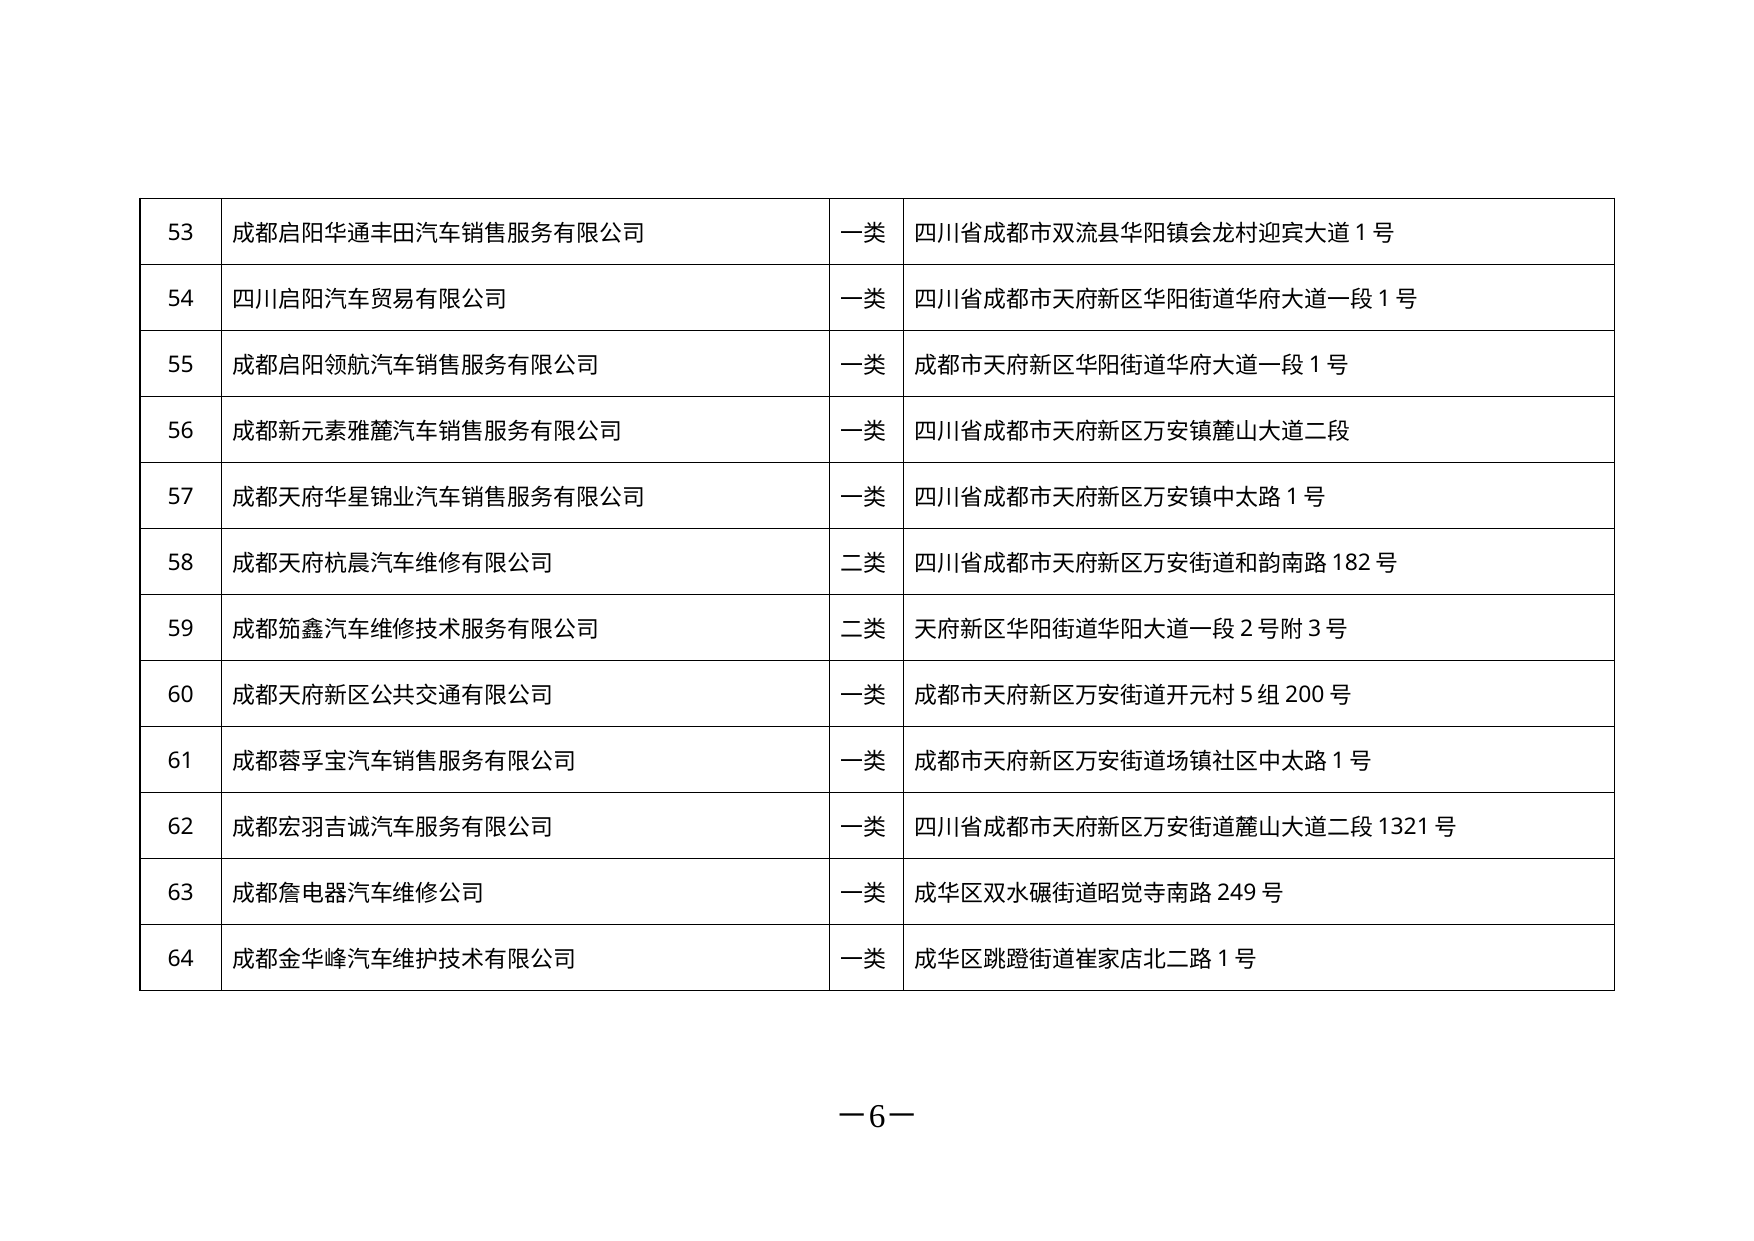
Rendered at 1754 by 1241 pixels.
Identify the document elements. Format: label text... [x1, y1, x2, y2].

table_cell 成都启阳华通丰田汽车销售服务有限公司 [222, 199, 829, 264]
table_cell 一类 [830, 859, 903, 924]
table_cell 成都天府华星锦业汽车销售服务有限公司 [222, 463, 829, 528]
table_cell 成都宏羽吉诚汽车服务有限公司 [222, 793, 829, 858]
table_cell 53 [141, 199, 221, 264]
table_cell 59 [141, 595, 221, 660]
table_cell 一类 [830, 727, 903, 792]
table_cell 62 [141, 793, 221, 858]
table_cell 成都天府新区公共交通有限公司 [222, 661, 829, 726]
table_cell 二类 [830, 595, 903, 660]
table_cell 54 [141, 265, 221, 330]
table_cell 成都笳鑫汽车维修技术服务有限公司 [222, 595, 829, 660]
table_cell 天府新区华阳街道华阳大道一段2号附3号 [904, 595, 1614, 660]
table_cell 四川省成都市天府新区华阳街道华府大道一段1号 [904, 265, 1614, 330]
table_cell 二类 [830, 529, 903, 594]
table_cell 四川省成都市天府新区万安镇麓山大道二段 [904, 397, 1614, 462]
table_cell 一类 [830, 463, 903, 528]
table_cell 63 [141, 859, 221, 924]
table_cell 四川省成都市天府新区万安镇中太路1号 [904, 463, 1614, 528]
table_cell 一类 [830, 397, 903, 462]
table_cell 成都启阳领航汽车销售服务有限公司 [222, 331, 829, 396]
table_cell 四川省成都市双流县华阳镇会龙村迎宾大道1号 [904, 199, 1614, 264]
table_cell 成华区跳蹬街道崔家店北二路1号 [904, 925, 1614, 990]
table_cell 58 [141, 529, 221, 594]
table_cell 成都詹电器汽车维修公司 [222, 859, 829, 924]
table_cell 成都市天府新区万安街道开元村5组200号 [904, 661, 1614, 726]
table_cell 一类 [830, 331, 903, 396]
table_cell 64 [141, 925, 221, 990]
table_cell 61 [141, 727, 221, 792]
table_cell 一类 [830, 199, 903, 264]
table_cell 四川启阳汽车贸易有限公司 [222, 265, 829, 330]
table_cell 一类 [830, 661, 903, 726]
table_cell 成都天府杭晨汽车维修有限公司 [222, 529, 829, 594]
table_cell 成都新元素雅麓汽车销售服务有限公司 [222, 397, 829, 462]
table_cell 成都市天府新区华阳街道华府大道一段1号 [904, 331, 1614, 396]
table_cell 四川省成都市天府新区万安街道麓山大道二段1321号 [904, 793, 1614, 858]
table_cell 一类 [830, 793, 903, 858]
table_cell 一类 [830, 265, 903, 330]
table_cell 57 [141, 463, 221, 528]
table_cell 成都金华峰汽车维护技术有限公司 [222, 925, 829, 990]
table_cell 成都市天府新区万安街道场镇社区中太路1号 [904, 727, 1614, 792]
table_cell 成华区双水碾街道昭觉寺南路249号 [904, 859, 1614, 924]
table_cell 56 [141, 397, 221, 462]
table_cell 60 [141, 661, 221, 726]
table_cell 一类 [830, 925, 903, 990]
table_cell 55 [141, 331, 221, 396]
table_cell 成都蓉孚宝汽车销售服务有限公司 [222, 727, 829, 792]
table_cell 四川省成都市天府新区万安街道和韵南路182号 [904, 529, 1614, 594]
